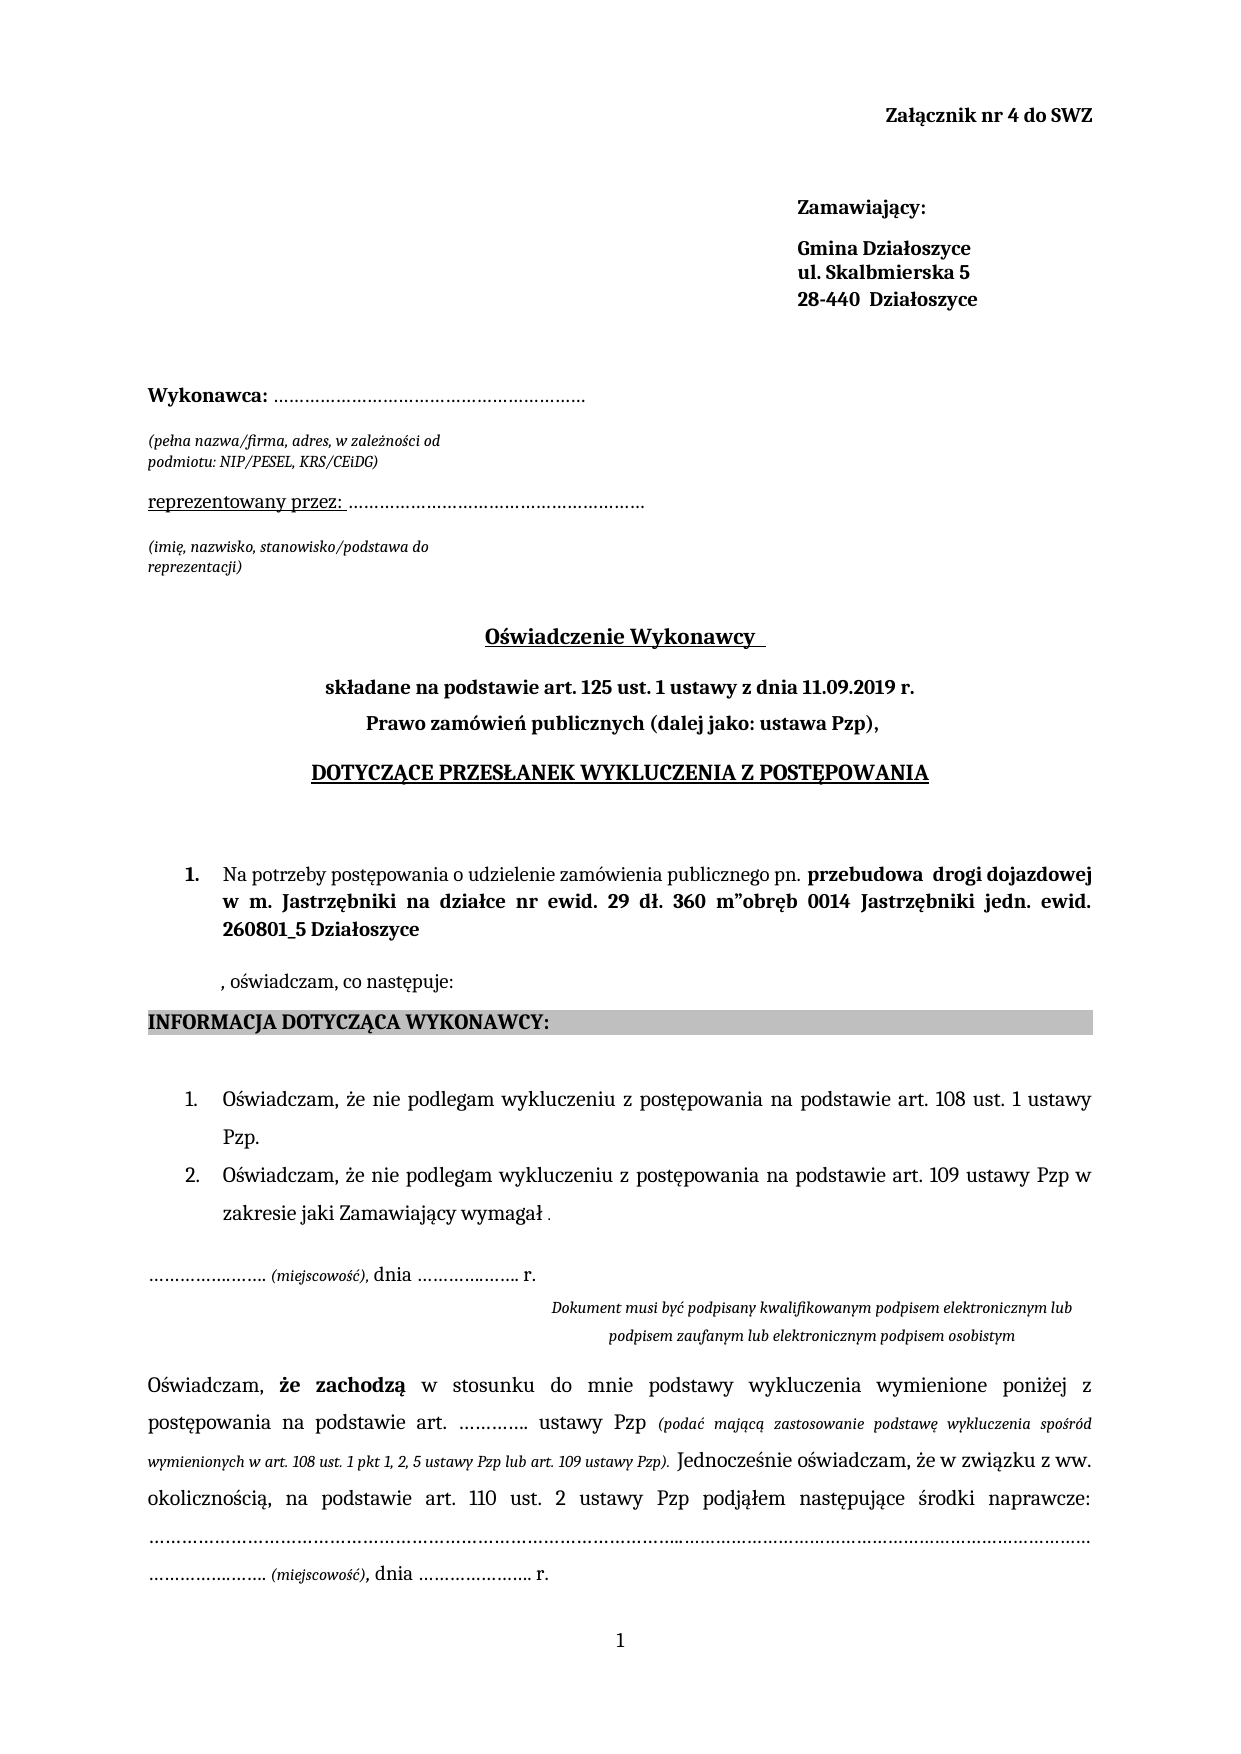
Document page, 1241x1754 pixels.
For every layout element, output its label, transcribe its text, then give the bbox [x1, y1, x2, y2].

text Wykonawca: …………………………………………………… [148, 383, 1093, 407]
text reprezentowany przez: ………………………………………………… [148, 489, 1093, 513]
text Zamawiający: [797, 196, 1093, 220]
text DOTYCZĄCE PRZESŁANEK WYKLUCZENIA Z POSTĘPOWANIA [148, 760, 1093, 786]
text Dokument musi być podpisany kwalifikowanym podpisem elektronicznym lub podpisem zaufanym lub elektronicznym podpisem osobistym [532, 1298, 1093, 1346]
text Gmina Działoszyce [797, 236, 1093, 260]
text Załącznik nr 4 do SWZ [694, 103, 1093, 127]
text (pełna nazwa/firma, adres, w zależności od podmiotu: NIP/PESEL, KRS/CEiDG) [148, 431, 472, 471]
list Na potrzeby postępowania o udzielenie zamówienia publicznego pn. przebudowa drogi dojazdowej w m. Jastrzębniki na działce nr ewid. 29 dł. 360 m”obręb 0014 Jastrzębniki jedn. ewid. 260801_5 Działoszyce [185, 862, 1093, 941]
text …………….……. (miejscowość), dnia ………….……. r. [148, 1262, 1093, 1286]
text Oświadczam, że zachodzą w stosunku do mnie podstawy wykluczenia wymienione poniżej z postępowania na podstawie art. …………. ustawy Pzp (podać mającą zastosowanie podstawę wykluczenia spośród wymienionych w art. 108 ust. 1 pkt 1, 2, 5 ustawy Pzp lub art. 109 ustawy Pzp). Jednocześnie oświadczam, że w związku z ww. okolicznością, na podstawie art. 110 ust. 2 ustawy Pzp podjąłem następujące środki naprawcze: ……………………………………………………………………………………..…………………………………………………………………… [148, 1372, 1093, 1549]
text (imię, nazwisko, stanowisko/podstawa do reprezentacji) [148, 537, 472, 577]
text 28-440 Działoszyce [797, 288, 1093, 312]
text składane na podstawie art. 125 ust. 1 ustawy z dnia 11.09.2019 r. [148, 676, 1093, 699]
text Prawo zamówień publicznych (dalej jako: ustawa Pzp), [148, 711, 1093, 735]
text …………….……. (miejscowość), dnia …………………. r. [148, 1561, 1093, 1585]
list Oświadczam, że nie podlegam wykluczeniu z postępowania na podstawie art. 108 ust. 1 ustawy Pzp. [185, 1087, 1093, 1150]
text INFORMACJA DOTYCZĄCA WYKONAWCY: [148, 1010, 1093, 1035]
list Oświadczam, że nie podlegam wykluczeniu z postępowania na podstawie art. 109 ustawy Pzp w zakresie jaki Zamawiający wymagał . [185, 1163, 1093, 1226]
text , oświadczam, co następuje: [148, 970, 1093, 994]
text ul. Skalbmierska 5 [797, 260, 1093, 284]
text Oświadczenie Wykonawcy [148, 623, 1093, 650]
